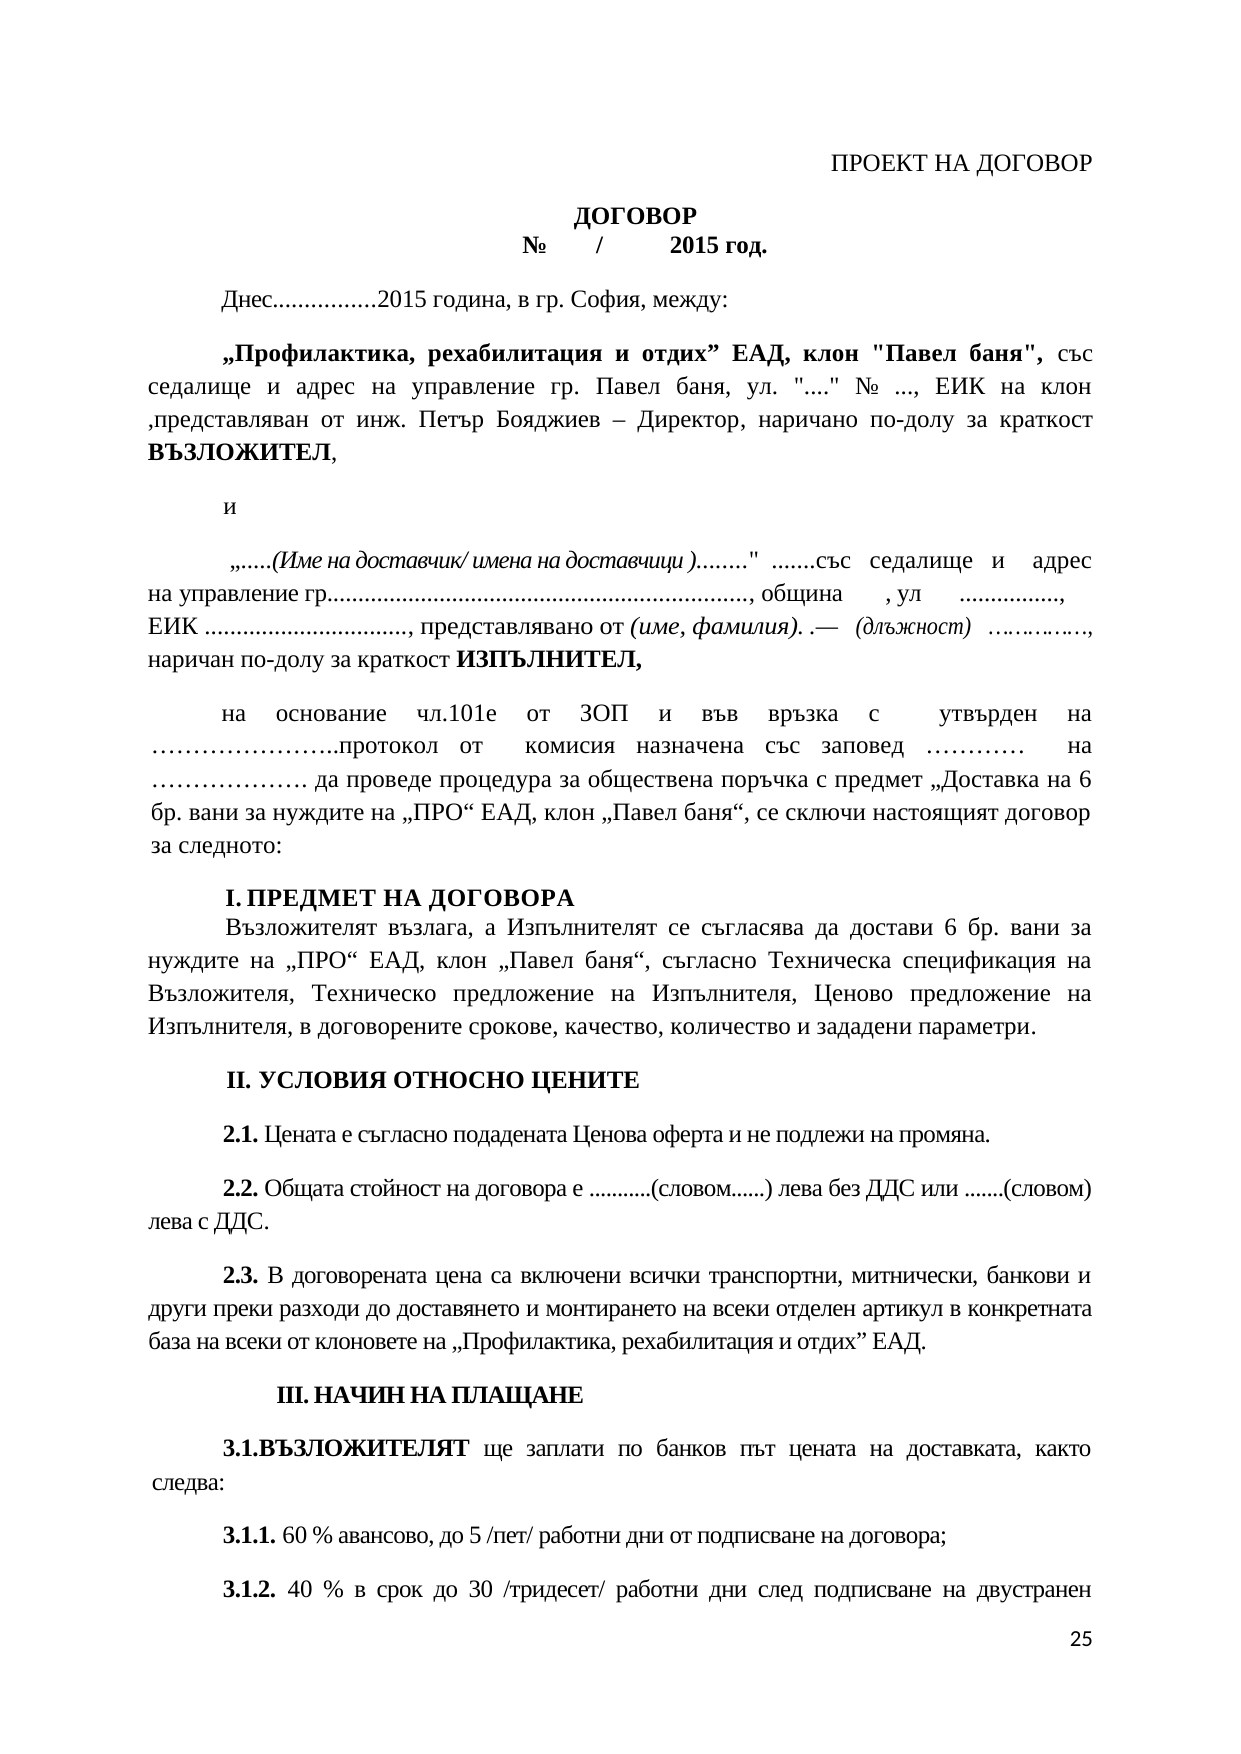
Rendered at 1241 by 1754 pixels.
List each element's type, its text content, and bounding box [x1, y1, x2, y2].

text II. УСЛОВИЯ ОТНОСНО ЦЕНИТЕ [226, 1065, 1092, 1094]
text 3.1.1. 60 % авансово, до 5 /пет/ работни дни от подписване на договора; [152, 1520, 1092, 1549]
text Днес. 2015 година, в гр. София, между: [221, 284, 1092, 313]
text на основание чл.101е от ЗОП и във връзка с утвърден на …………………..протокол от комисия назначена със заповед ………… на ………………. да проведе процедура за обществена поръчка с предмет „Доставка на 6 бр. вани за нуждите на „ПРО“ ЕАД, клон „Павел баня“, се сключи настоящият договор за следното: [151, 698, 1093, 858]
text и [223, 491, 1093, 519]
text 2.2. Общата стойност на договора е ...........(словом......) лева без ДДС или .......(словом) лева с ДДС. [148, 1173, 1092, 1235]
text III. НАЧИН НА ПЛАЩАНЕ [148, 1380, 1092, 1408]
text Възложителят възлага, а Изпълнителят се съгласява да достави 6 бр. вани за нуждите на „ПРО“ ЕАД, клон „Павел баня“, съгласно Техническа спецификация на Възложителя, Техническо предложение на Изпълнителя, Ценово предложение на Изпълнителя, в договорените срокове, качество, количество и зададени параметри. [148, 912, 1093, 1040]
text „Профилактика, рехабилитация и отдих” ЕАД, клон "Павел баня", със седалище и адрес на управление гр. Павел баня, ул. "...." № ..., ЕИК на клон ,представляван от инж. Петър Бояджиев – Директор, наричано по-долу за краткост ВЪЗЛОЖИТЕЛ, [148, 338, 1093, 466]
text 3.1.ВЪЗЛОЖИТЕЛЯТ ще заплати по банков път цената на доставката, както следва: [152, 1433, 1092, 1495]
text 2.3. В договорената цена са включени всички транспортни, митнически, банкови и други преки разходи до доставянето и монтирането на всеки отделен артикул в конкретната база на всеки от клоновете на „Профилактика, рехабилитация и отдих” ЕАД. [148, 1260, 1092, 1354]
list ПРОЕКТ НА ДОГОВОР [148, 148, 1093, 176]
title ДОГОВОР [148, 201, 1093, 230]
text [152, 1574, 1092, 1603]
text 2.1. Цената е съгласно подадената Ценова оферта и не подлежи на промяна. [148, 1119, 1092, 1148]
list ПРЕДМЕТ НА ДОГОВОРА [225, 883, 1093, 912]
text „.....(Име на доставчик/ имена на доставчици ) " със седалище и адрес на управление гр. , община , ул ................, ЕИК ................................, представлявано от (име, фамилия) — (длъжност) ……………, наричан по-долу за краткост ИЗПЪЛНИТЕЛ, [148, 545, 1093, 672]
text № / 2015 год. [148, 230, 1142, 259]
